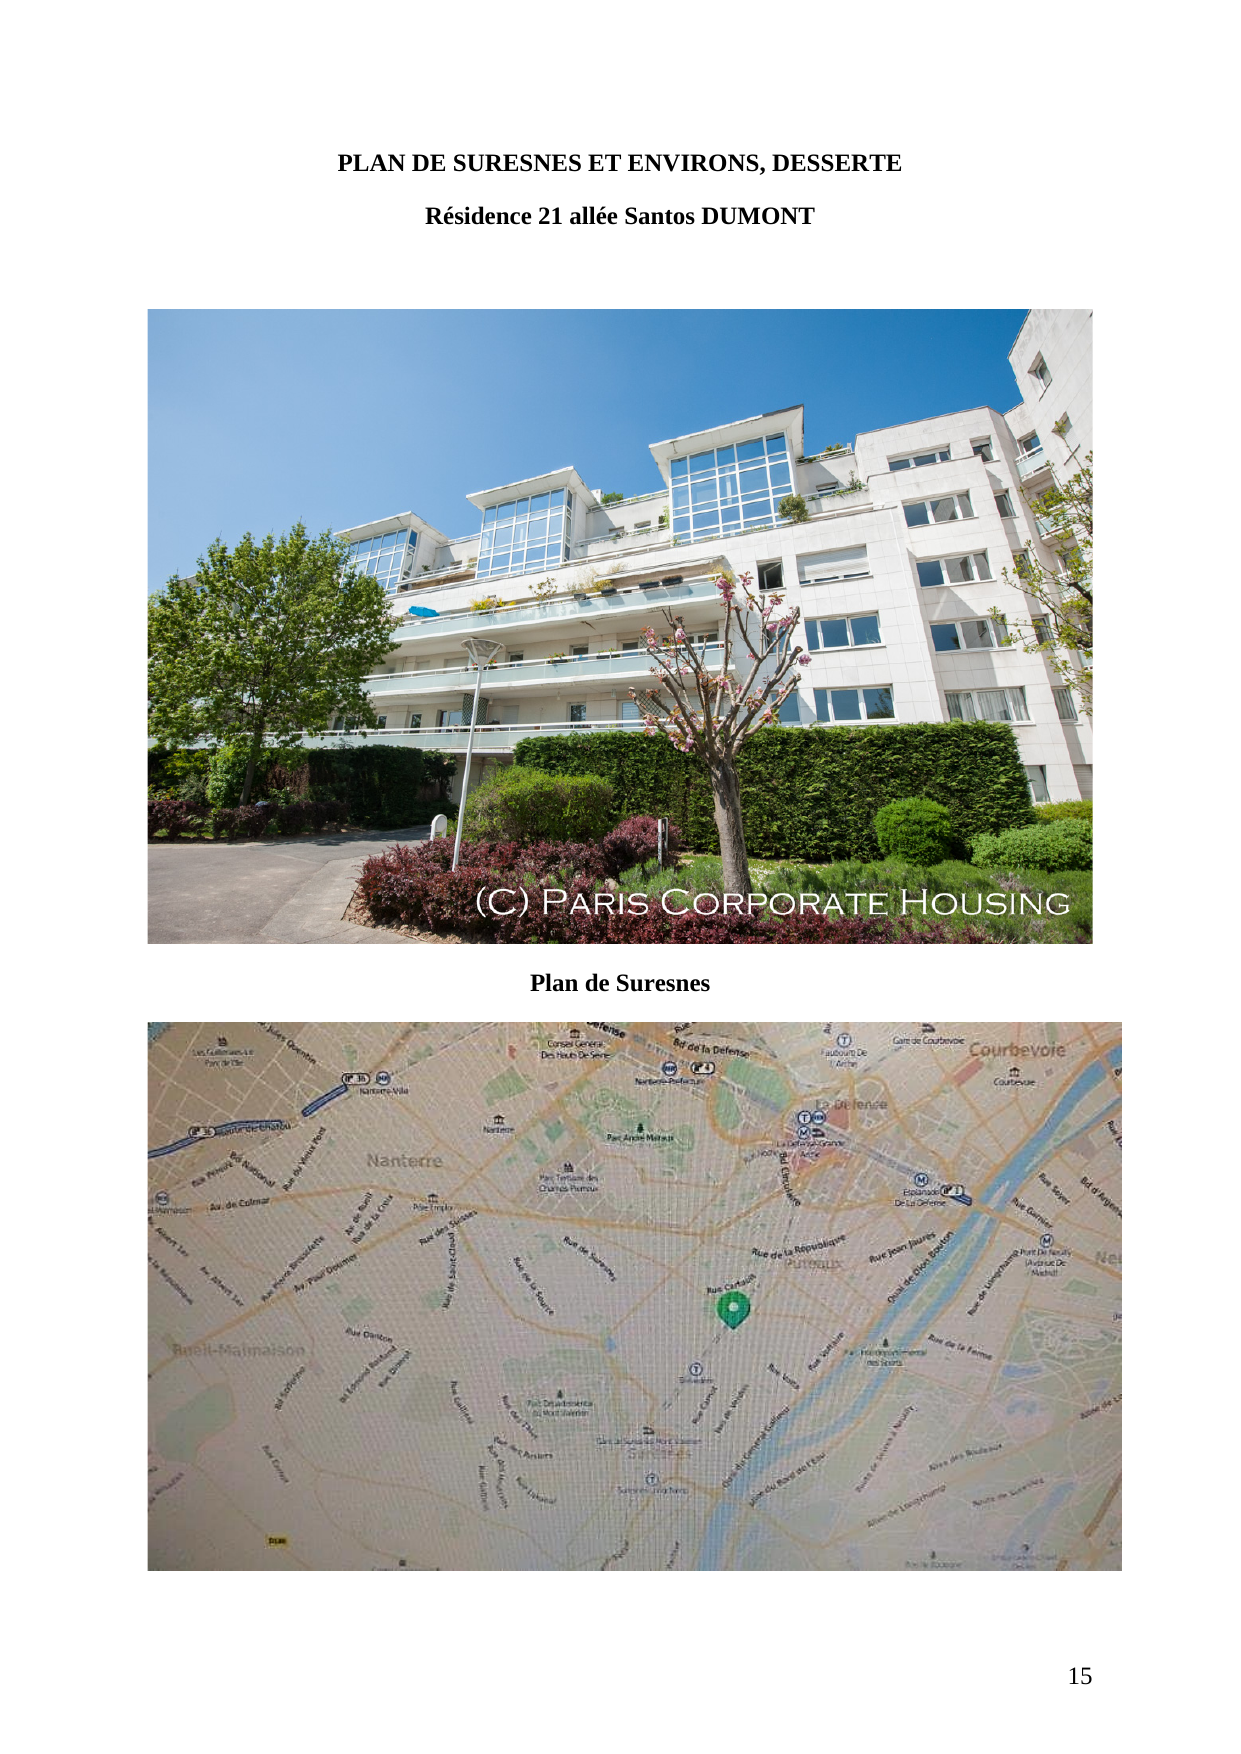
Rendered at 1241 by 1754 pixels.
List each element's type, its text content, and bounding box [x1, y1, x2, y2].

picture [147, 1022, 1122, 1571]
text PLAN DE SURESNES ET ENVIRONS, DESSERTE [148, 148, 1093, 176]
text Plan de Suresnes [148, 968, 1093, 997]
picture [147, 309, 1093, 944]
text Résidence 21 allée Santos DUMONT [148, 201, 1093, 230]
